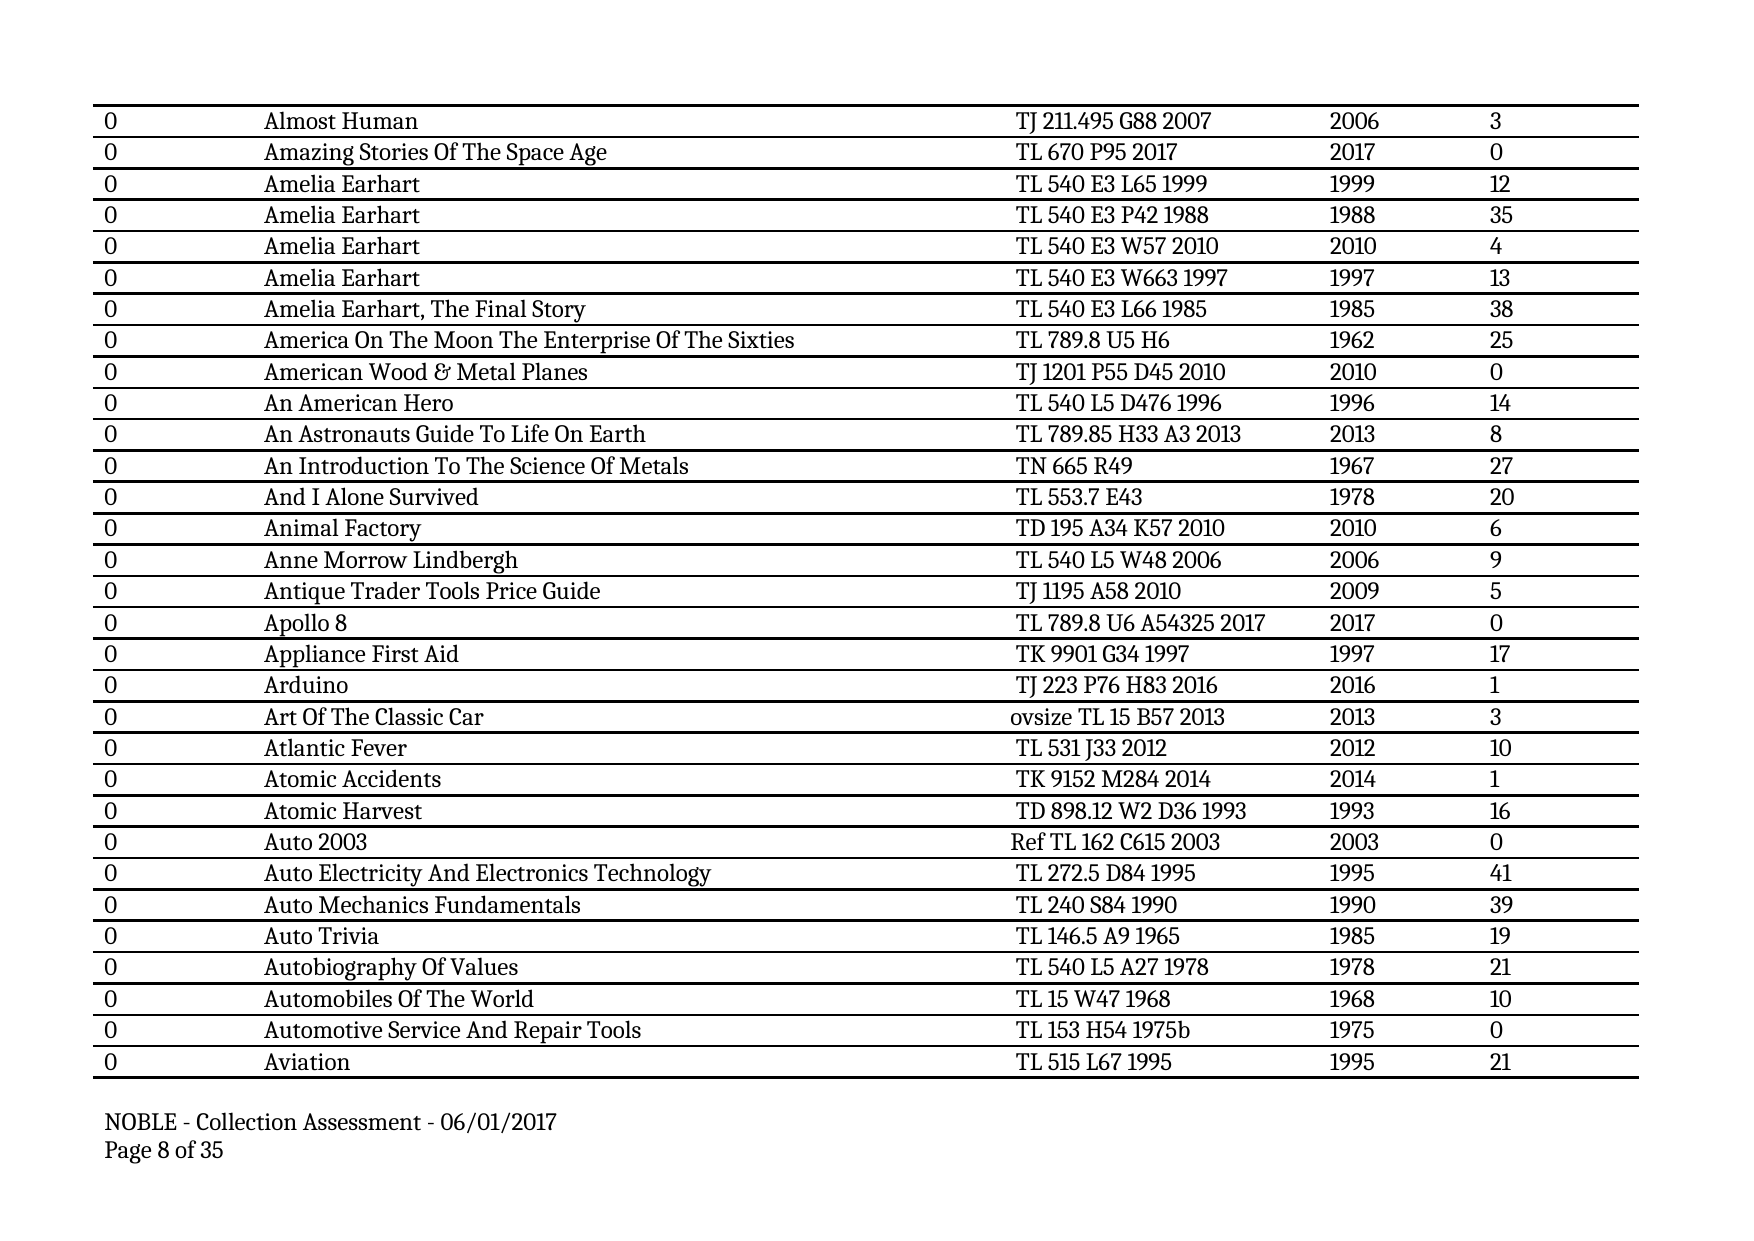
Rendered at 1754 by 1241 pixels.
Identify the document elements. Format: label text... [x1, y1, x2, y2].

table_cell 20 [1479, 483, 1638, 512]
table_cell 2010 [1319, 515, 1478, 543]
table_cell Amelia Earhart [253, 264, 999, 292]
table_cell 1997 [1319, 264, 1478, 292]
table_cell 0 [93, 891, 253, 919]
table_cell Automobiles Of The World [253, 985, 999, 1013]
table_cell 0 [93, 546, 253, 574]
table_cell 39 [1479, 891, 1638, 919]
table_cell 2012 [1319, 734, 1478, 763]
table_cell 0 [93, 797, 253, 825]
table_cell TL 789.85 H33 A3 2013 [999, 420, 1319, 449]
table_cell TL 146.5 A9 1965 [999, 922, 1319, 951]
table_cell Auto Trivia [253, 922, 999, 951]
table_cell 2013 [1319, 703, 1478, 731]
table_cell TK 9901 G34 1997 [999, 640, 1319, 668]
table_cell 0 [93, 1016, 253, 1045]
table_cell TD 898.12 W2 D36 1993 [999, 797, 1319, 825]
table_cell And I Alone Survived [253, 483, 999, 512]
table_cell 0 [93, 577, 253, 606]
table_cell 0 [93, 138, 253, 167]
table_cell 1988 [1319, 201, 1478, 229]
table_cell 0 [1479, 358, 1638, 386]
table_cell 16 [1479, 797, 1638, 825]
table_cell 0 [93, 420, 253, 449]
table_cell Atlantic Fever [253, 734, 999, 763]
table_cell 0 [93, 671, 253, 700]
table_cell 1978 [1319, 953, 1478, 982]
table_cell TJ 1201 P55 D45 2010 [999, 358, 1319, 386]
table_cell TL 540 E3 W663 1997 [999, 264, 1319, 292]
table_cell Atomic Accidents [253, 765, 999, 794]
table_cell 0 [93, 859, 253, 888]
table_cell 1962 [1319, 326, 1478, 355]
table_cell 1967 [1319, 452, 1478, 480]
table_cell 0 [93, 828, 253, 857]
table_cell Antique Trader Tools Price Guide [253, 577, 999, 606]
table_cell 12 [1479, 170, 1638, 198]
table_cell 41 [1479, 859, 1638, 888]
table_cell Atomic Harvest [253, 797, 999, 825]
table_cell TL 670 P95 2017 [999, 138, 1319, 167]
table_cell TL 540 E3 W57 2010 [999, 232, 1319, 261]
table_cell 25 [1479, 326, 1638, 355]
table_cell 0 [93, 608, 253, 637]
table_cell TK 9152 M284 2014 [999, 765, 1319, 794]
table_cell Amelia Earhart [253, 232, 999, 261]
table_cell 0 [93, 483, 253, 512]
table_cell Auto Electricity And Electronics Technology [253, 859, 999, 888]
table_cell 10 [1479, 985, 1638, 1013]
table_cell 0 [93, 1047, 253, 1076]
table_cell Arduino [253, 671, 999, 700]
table_cell 2003 [1319, 828, 1478, 857]
table_cell TL 540 E3 P42 1988 [999, 201, 1319, 229]
table_cell 0 [93, 107, 253, 136]
table_cell 1993 [1319, 797, 1478, 825]
table_cell Anne Morrow Lindbergh [253, 546, 999, 574]
table_cell 0 [93, 326, 253, 355]
table_cell TN 665 R49 [999, 452, 1319, 480]
table_cell Aviation [253, 1047, 999, 1076]
table_cell TL 272.5 D84 1995 [999, 859, 1319, 888]
table_cell 2010 [1319, 232, 1478, 261]
table_cell 19 [1479, 922, 1638, 951]
table_cell 2016 [1319, 671, 1478, 700]
table_cell 6 [1479, 515, 1638, 543]
table_cell 21 [1479, 953, 1638, 982]
table_cell An Introduction To The Science Of Metals [253, 452, 999, 480]
table_cell 35 [1479, 201, 1638, 229]
table_cell Appliance First Aid [253, 640, 999, 668]
table_cell 1 [1479, 671, 1638, 700]
table_cell TL 540 E3 L65 1999 [999, 170, 1319, 198]
table_cell 1995 [1319, 1047, 1478, 1076]
table_cell 0 [93, 765, 253, 794]
table_cell 0 [93, 264, 253, 292]
table_cell TL 531 J33 2012 [999, 734, 1319, 763]
table_cell 2017 [1319, 138, 1478, 167]
table_cell TJ 223 P76 H83 2016 [999, 671, 1319, 700]
table_cell Autobiography Of Values [253, 953, 999, 982]
table_cell 2010 [1319, 358, 1478, 386]
table_cell 0 [93, 953, 253, 982]
table_cell American Wood & Metal Planes [253, 358, 999, 386]
table_cell 0 [1479, 1016, 1638, 1045]
table_cell 1999 [1319, 170, 1478, 198]
table_cell 2006 [1319, 546, 1478, 574]
table_cell 9 [1479, 546, 1638, 574]
table_cell 1968 [1319, 985, 1478, 1013]
table_cell 1 [1479, 765, 1638, 794]
table_cell An American Hero [253, 389, 999, 418]
table_cell Animal Factory [253, 515, 999, 543]
table_cell 1978 [1319, 483, 1478, 512]
table_cell America On The Moon The Enterprise Of The Sixties [253, 326, 999, 355]
table_cell Amazing Stories Of The Space Age [253, 138, 999, 167]
table_cell 2014 [1319, 765, 1478, 794]
table_cell Art Of The Classic Car [253, 703, 999, 731]
table_cell Automotive Service And Repair Tools [253, 1016, 999, 1045]
table_cell TL 540 L5 D476 1996 [999, 389, 1319, 418]
table_cell 0 [93, 452, 253, 480]
table_cell TL 153 H54 1975b [999, 1016, 1319, 1045]
table_cell TL 540 L5 A27 1978 [999, 953, 1319, 982]
table_cell 1995 [1319, 859, 1478, 888]
table_cell Ref TL 162 C615 2003 [999, 828, 1319, 857]
table_cell 0 [93, 734, 253, 763]
table_cell TL 789.8 U5 H6 [999, 326, 1319, 355]
table_cell TL 540 L5 W48 2006 [999, 546, 1319, 574]
table_cell 0 [93, 985, 253, 1013]
table_cell 1975 [1319, 1016, 1478, 1045]
table_cell 3 [1479, 703, 1638, 731]
table_cell 4 [1479, 232, 1638, 261]
table_cell 0 [93, 358, 253, 386]
table_cell TD 195 A34 K57 2010 [999, 515, 1319, 543]
table_cell 0 [93, 389, 253, 418]
table_cell TL 789.8 U6 A54325 2017 [999, 608, 1319, 637]
table_cell An Astronauts Guide To Life On Earth [253, 420, 999, 449]
table_cell Amelia Earhart [253, 170, 999, 198]
table_cell 13 [1479, 264, 1638, 292]
table_cell TJ 211.495 G88 2007 [999, 107, 1319, 136]
table_cell Almost Human [253, 107, 999, 136]
table_cell 2006 [1319, 107, 1478, 136]
table_cell 1985 [1319, 295, 1478, 324]
table_cell 2009 [1319, 577, 1478, 606]
table_cell 0 [93, 201, 253, 229]
table_cell 0 [93, 922, 253, 951]
table_cell 1997 [1319, 640, 1478, 668]
table_cell 0 [93, 640, 253, 668]
table_cell 38 [1479, 295, 1638, 324]
table_cell Amelia Earhart [253, 201, 999, 229]
table_cell 0 [93, 170, 253, 198]
table_cell 0 [1479, 138, 1638, 167]
table_cell 0 [93, 515, 253, 543]
table_cell 0 [1479, 608, 1638, 637]
table_cell Auto 2003 [253, 828, 999, 857]
table_cell ovsize TL 15 B57 2013 [999, 703, 1319, 731]
table_cell 1990 [1319, 891, 1478, 919]
table_cell 14 [1479, 389, 1638, 418]
table_cell 0 [1479, 828, 1638, 857]
table_cell 5 [1479, 577, 1638, 606]
table_cell TL 540 E3 L66 1985 [999, 295, 1319, 324]
table_cell TL 553.7 E43 [999, 483, 1319, 512]
table_cell 17 [1479, 640, 1638, 668]
table_cell 8 [1479, 420, 1638, 449]
table_cell 2017 [1319, 608, 1478, 637]
table_cell 2013 [1319, 420, 1478, 449]
table_cell TJ 1195 A58 2010 [999, 577, 1319, 606]
table_cell Auto Mechanics Fundamentals [253, 891, 999, 919]
table_cell TL 240 S84 1990 [999, 891, 1319, 919]
table_cell Amelia Earhart, The Final Story [253, 295, 999, 324]
table_cell TL 515 L67 1995 [999, 1047, 1319, 1076]
table_cell 10 [1479, 734, 1638, 763]
table_cell 0 [93, 703, 253, 731]
table_cell 3 [1479, 107, 1638, 136]
table_cell TL 15 W47 1968 [999, 985, 1319, 1013]
table_cell 21 [1479, 1047, 1638, 1076]
table_cell 27 [1479, 452, 1638, 480]
table_cell 0 [93, 232, 253, 261]
table_cell 1985 [1319, 922, 1478, 951]
table_cell 0 [93, 295, 253, 324]
table_cell Apollo 8 [253, 608, 999, 637]
table_cell 1996 [1319, 389, 1478, 418]
